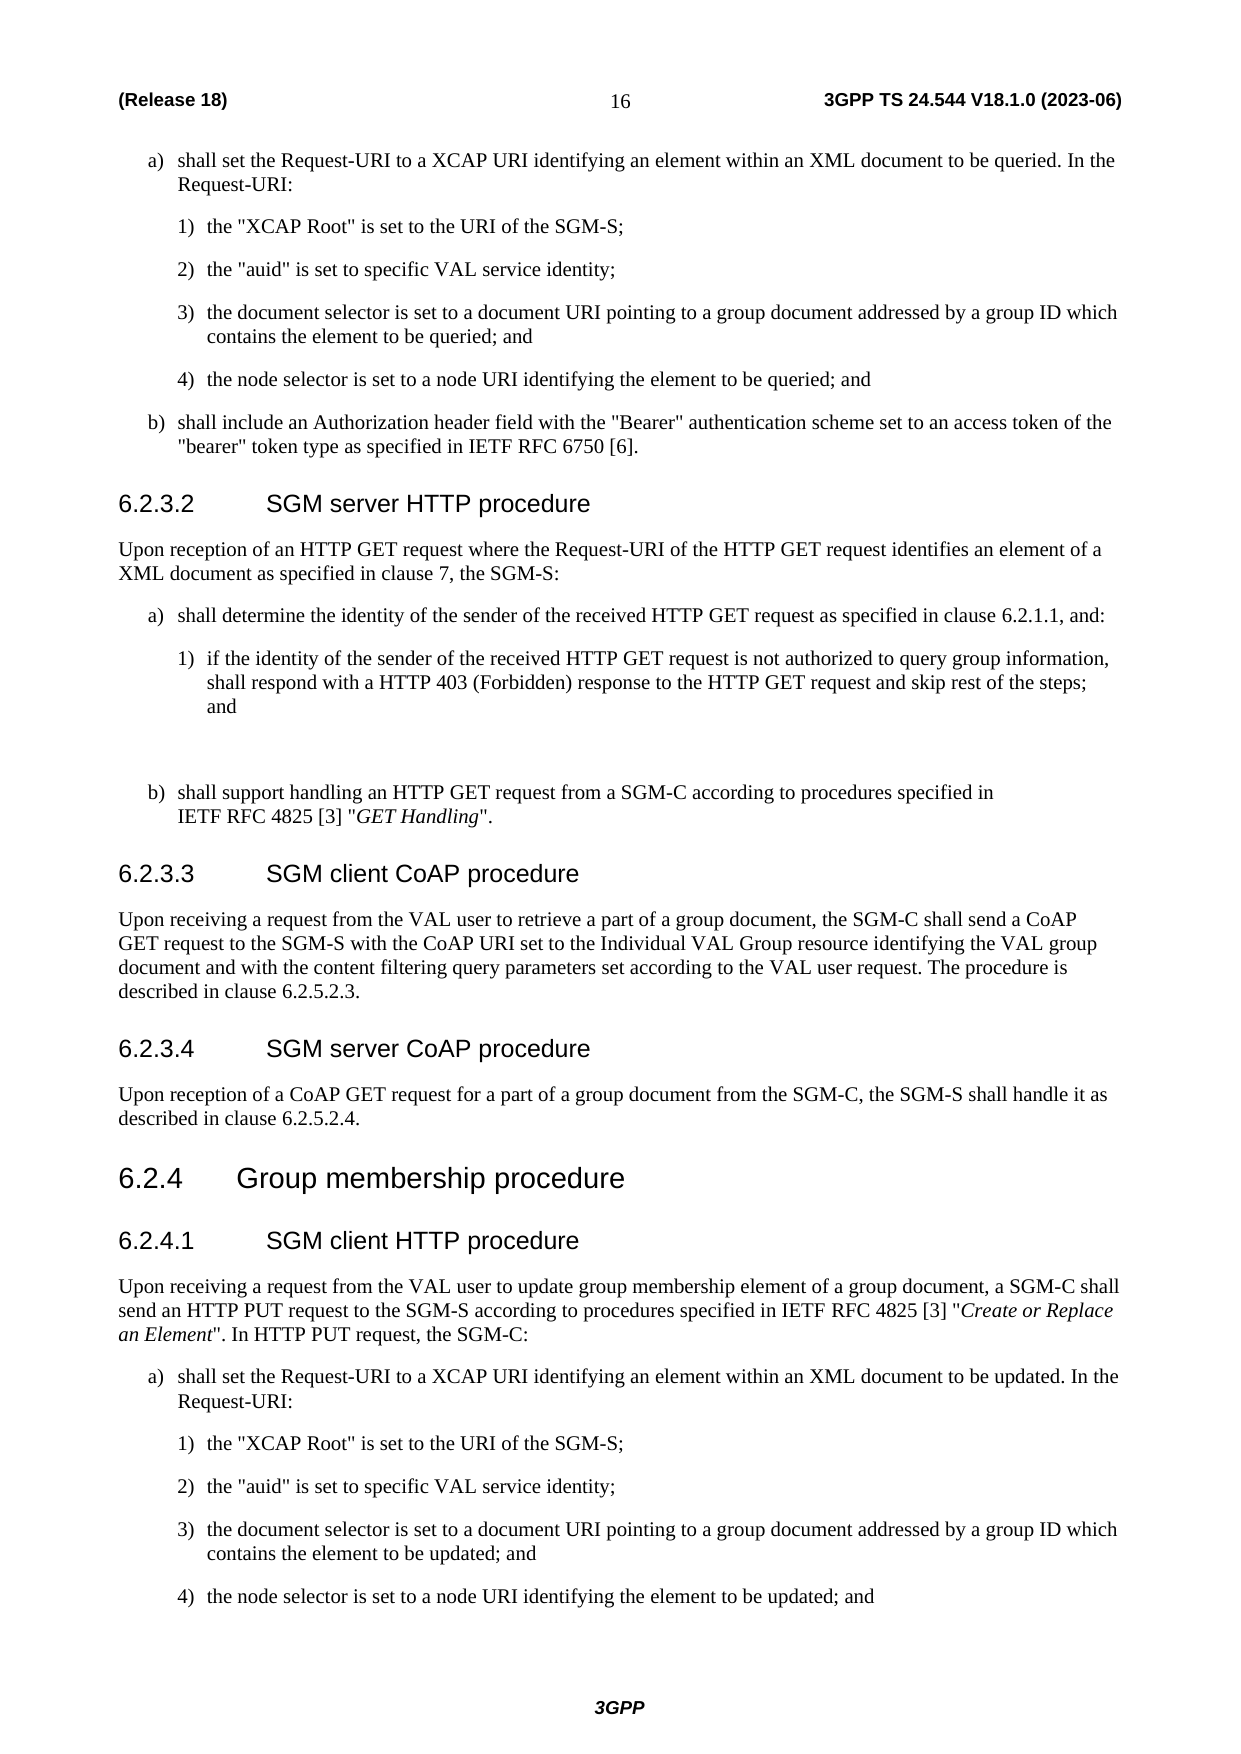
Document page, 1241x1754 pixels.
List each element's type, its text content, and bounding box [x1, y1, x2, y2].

text Upon receiving a request from the VAL user to update group membership element of a group document, a SGM-C shall send an HTTP PUT request to the SGM-S according to procedures specified in IETF RFC 4825 [3] "Create or Replace an Element". In HTTP PUT request, the SGM-C: [118, 1273, 1122, 1346]
text a) shall determine the identity of the sender of the received HTTP GET request as specified in clause 6.2.1.1, and: [148, 603, 1122, 627]
subtitle 6.2.3.4 SGM server CoAP procedure [118, 1034, 1122, 1063]
subtitle 6.2.3.3 SGM client CoAP procedure [118, 859, 1122, 888]
text 4) the node selector is set to a node URI identifying the element to be queried; and [177, 367, 1122, 391]
text b) shall include an Authorization header field with the "Bearer" authentication scheme set to an access token of the "bearer" token type as specified in IETF RFC 6750 [6]. [148, 410, 1122, 458]
text 1) the "XCAP Root" is set to the URI of the SGM-S; [177, 214, 1122, 238]
subtitle 6.2.3.2 SGM server HTTP procedure [118, 489, 1122, 518]
subtitle 6.2.4 Group membership procedure [118, 1161, 1122, 1195]
text 1) if the identity of the sender of the received HTTP GET request is not authorized to query group information, shall respond with a HTTP 403 (Forbidden) response to the HTTP GET request and skip rest of the steps; and [177, 646, 1122, 718]
text 2) the "auid" is set to specific VAL service identity; [177, 257, 1122, 281]
text a) shall set the Request-URI to a XCAP URI identifying an element within an XML document to be queried. In the Request-URI: [148, 147, 1122, 196]
text 1) the "XCAP Root" is set to the URI of the SGM-S; [177, 1431, 1122, 1455]
text a) shall set the Request-URI to a XCAP URI identifying an element within an XML document to be updated. In the Request-URI: [148, 1364, 1122, 1413]
text b) shall support handling an HTTP GET request from a SGM-C according to procedures specified in IETF RFC 4825 [3] "GET Handling". [148, 780, 1122, 828]
text 2) the "auid" is set to specific VAL service identity; [177, 1474, 1122, 1498]
subtitle 6.2.4.1 SGM client HTTP procedure [118, 1226, 1122, 1255]
text Upon reception of a CoAP GET request for a part of a group document from the SGM-C, the SGM-S shall handle it as described in clause 6.2.5.2.4. [118, 1082, 1122, 1130]
text Upon receiving a request from the VAL user to retrieve a part of a group document, the SGM-C shall send a CoAP GET request to the SGM-S with the CoAP URI set to the Individual VAL Group resource identifying the VAL group document and with the content filtering query parameters set according to the VAL user request. The procedure is described in clause 6.2.5.2.3. [118, 907, 1122, 1003]
text 3) the document selector is set to a document URI pointing to a group document addressed by a group ID which contains the element to be queried; and [177, 300, 1122, 348]
text 4) the node selector is set to a node URI identifying the element to be updated; and [177, 1584, 1122, 1608]
text Upon reception of an HTTP GET request where the Request-URI of the HTTP GET request identifies an element of a XML document as specified in clause 7, the SGM-S: [118, 537, 1122, 585]
text 3) the document selector is set to a document URI pointing to a group document addressed by a group ID which contains the element to be updated; and [177, 1517, 1122, 1565]
